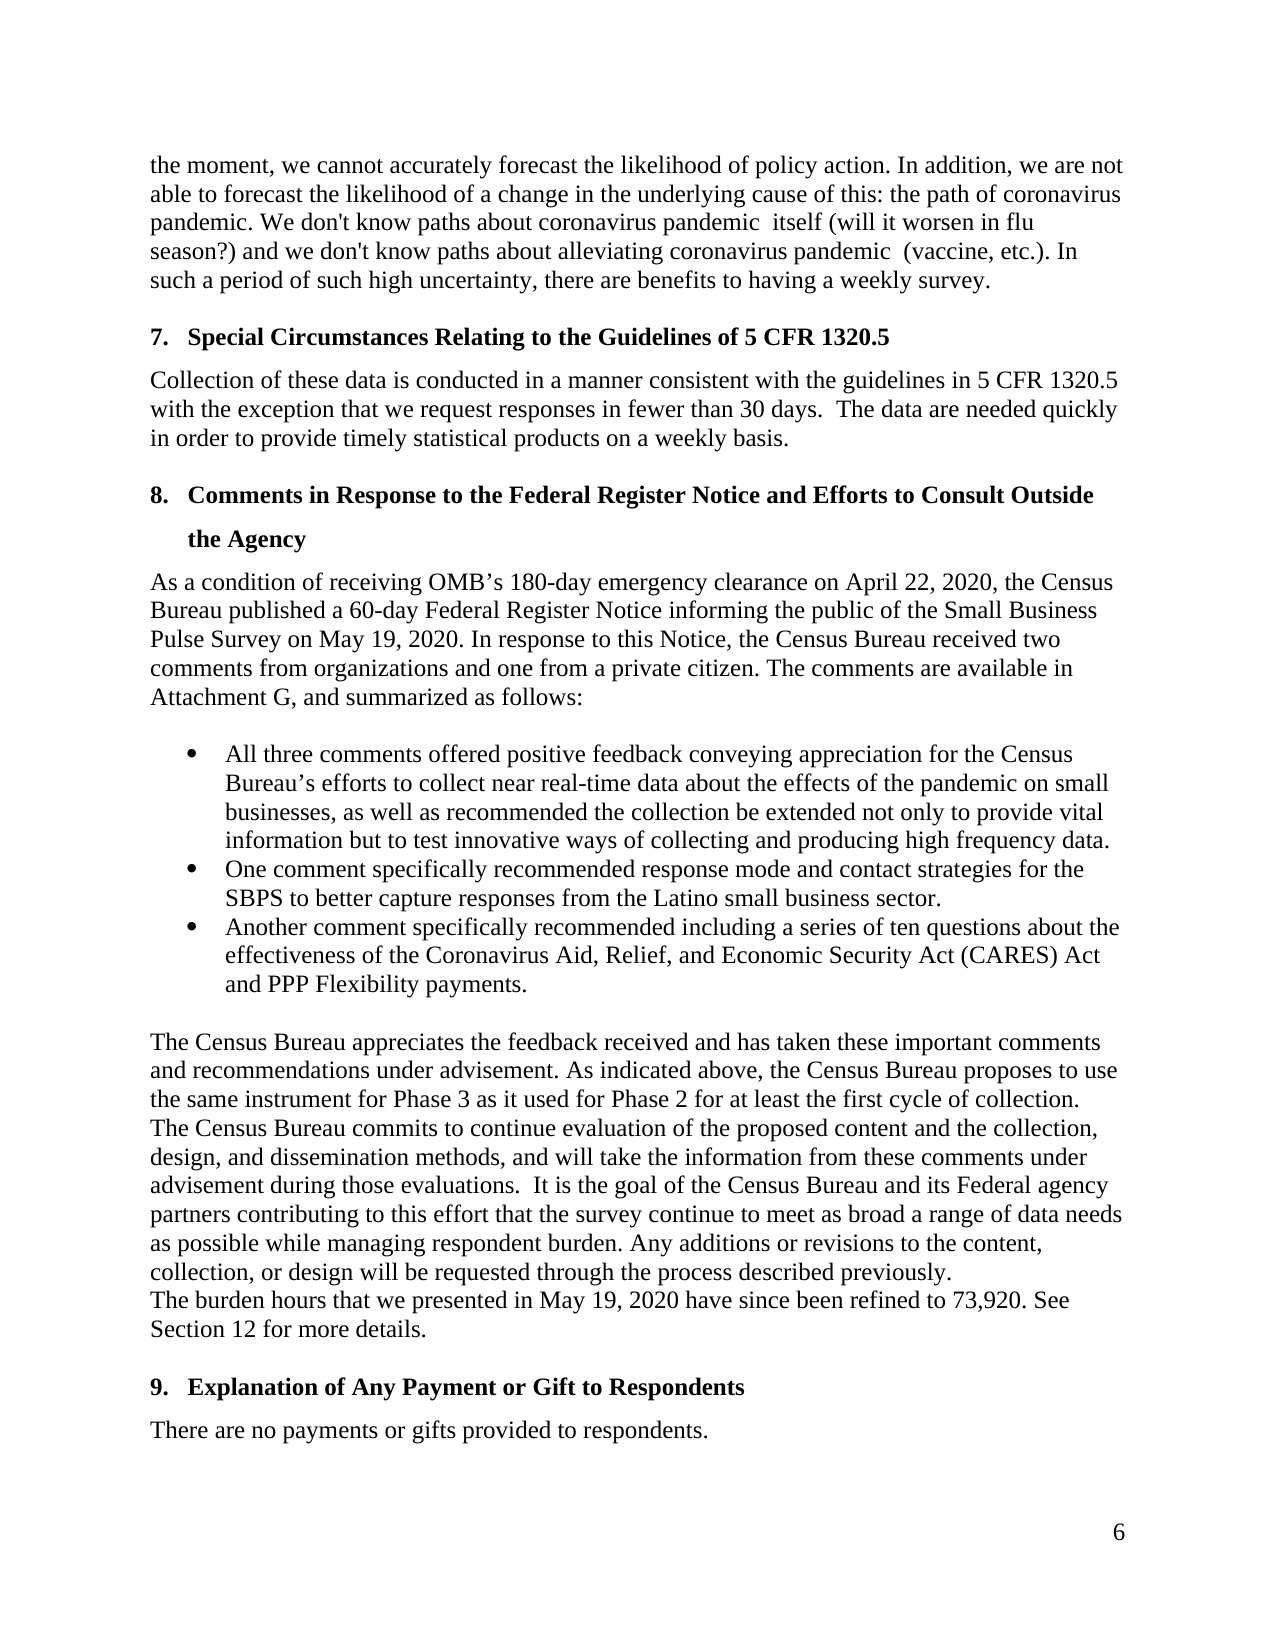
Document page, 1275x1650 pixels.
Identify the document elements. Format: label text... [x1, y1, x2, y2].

subtitle Special Circumstances Relating to the Guidelines of 5 CFR 1320.5 [150, 322, 1125, 351]
list One comment specifically recommended response mode and contact strategies for the SBPS to better capture responses from the Latino small business sector. [187, 854, 1125, 912]
subtitle Comments in Response to the Federal Register Notice and Efforts to Consult Outside the Agency [150, 481, 1125, 552]
text As a condition of receiving OMB’s 180-day emergency clearance on April 22, 2020, the Census Bureau published a 60-day Federal Register Notice informing the public of the Small Business Pulse Survey on May 19, 2020. In response to this Notice, the Census Bureau received two comments from organizations and one from a private citizen. The comments are available in Attachment G, and summarized as follows: [150, 567, 1125, 711]
text The Census Bureau appreciates the feedback received and has taken these important comments and recommendations under advisement. As indicated above, the Census Bureau proposes to use the same instrument for Phase 3 as it used for Phase 2 for at least the first cycle of collection. The Census Bureau commits to continue evaluation of the proposed content and the collection, design, and dissemination methods, and will take the information from these comments under advisement during those evaluations. It is the goal of the Census Bureau and its Federal agency partners contributing to this effort that the survey continue to meet as broad a range of data needs as possible while managing respondent burden. Any additions or revisions to the content, collection, or design will be requested through the process described previously. [150, 1027, 1125, 1286]
list Another comment specifically recommended including a series of ten questions about the effectiveness of the Coronavirus Aid, Relief, and Economic Security Act (CARES) Act and PPP Flexibility payments. [187, 912, 1125, 998]
text There are no payments or gifts provided to respondents. [150, 1415, 1125, 1444]
text The burden hours that we presented in May 19, 2020 have since been refined to 73,920. See Section 12 for more details. [150, 1286, 1125, 1343]
text Collection of these data is conducted in a manner consistent with the guidelines in 5 CFR 1320.5 with the exception that we request responses in fewer than 30 days. The data are needed quickly in order to provide timely statistical products on a weekly basis. [789, 366, 1125, 452]
list All three comments offered positive feedback conveying appreciation for the Census Bureau’s efforts to collect near real-time data about the effects of the pandemic on small businesses, as well as recommended the collection be extended not only to provide vital information but to test innovative ways of collecting and producing high frequency data. [187, 739, 1125, 854]
subtitle Explanation of Any Payment or Gift to Respondents [150, 1372, 1125, 1401]
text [150, 150, 1125, 294]
